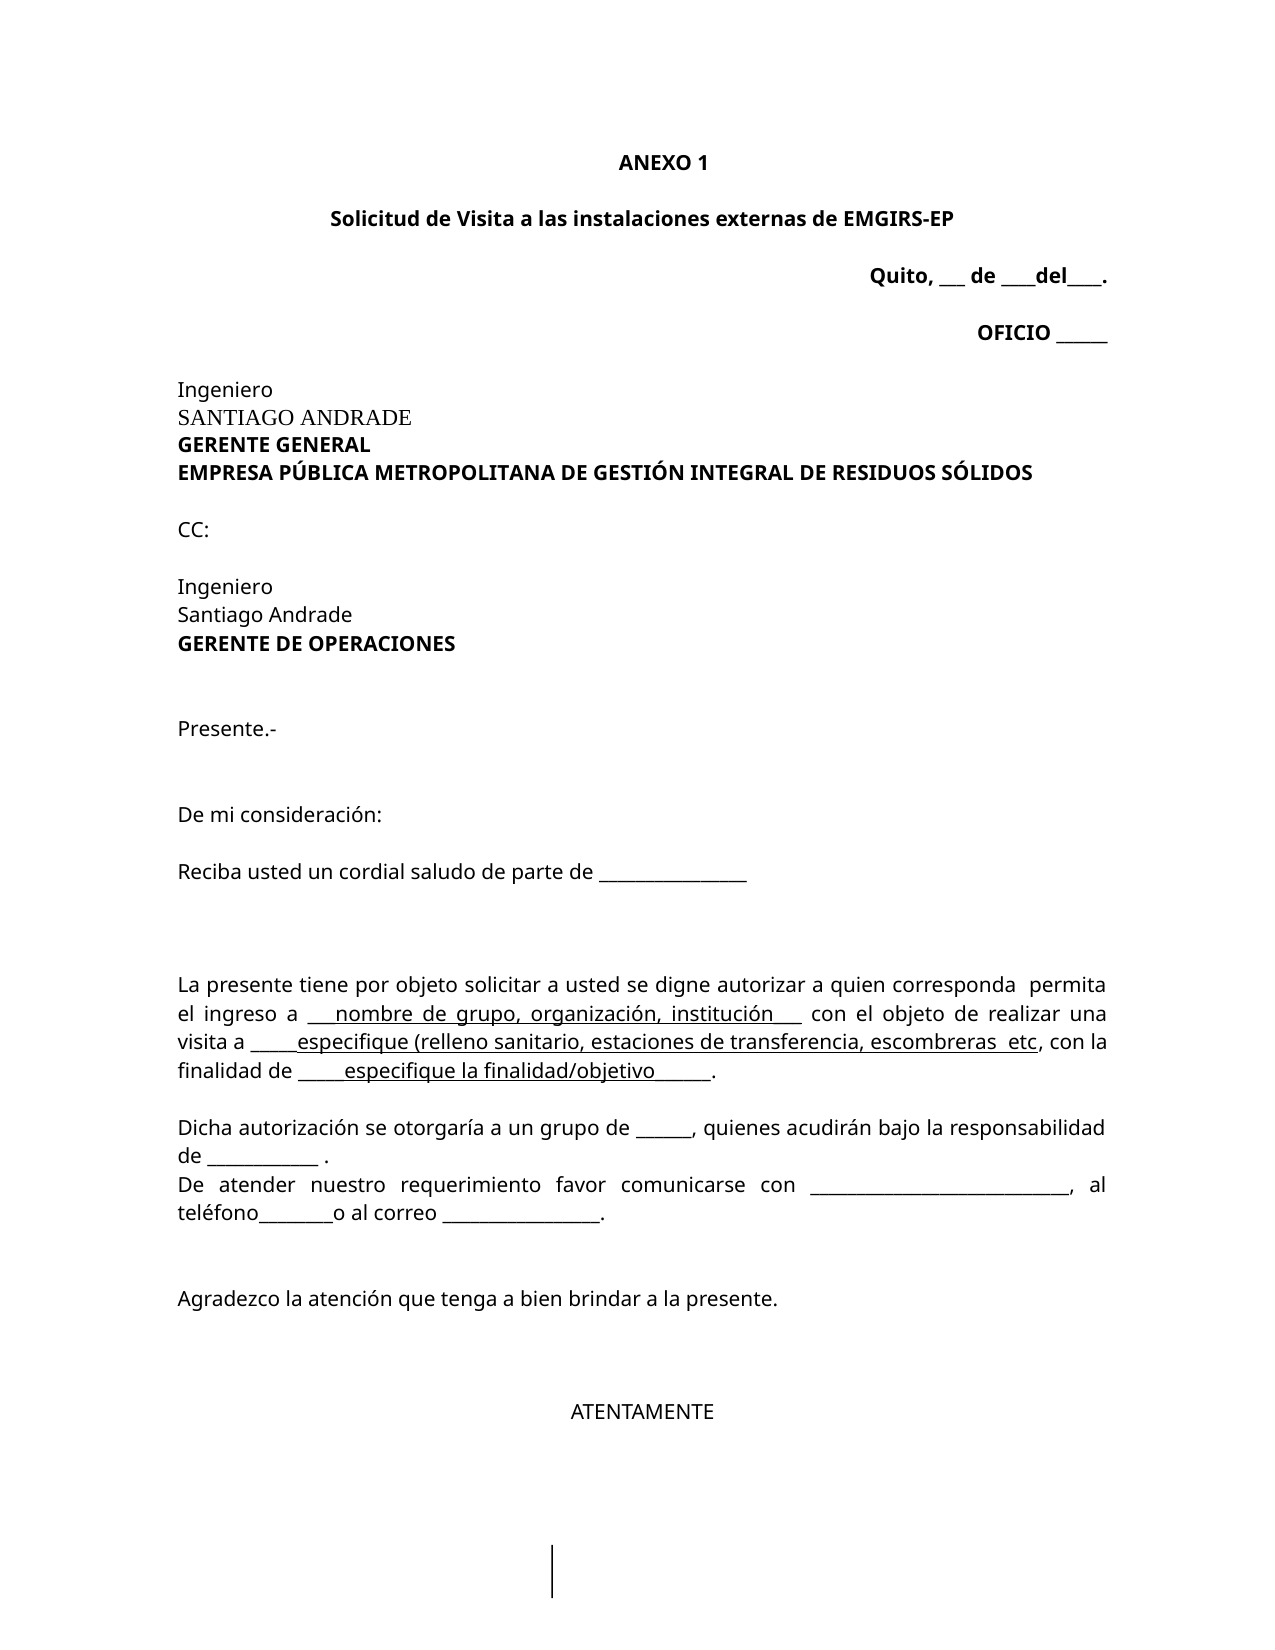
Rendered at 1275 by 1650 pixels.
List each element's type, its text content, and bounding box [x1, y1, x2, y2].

text OFICIO ______ [177, 318, 1107, 347]
text ATENTAMENTE [177, 1397, 1107, 1426]
text Agradezco la atención que tenga a bien brindar a la presente. [177, 1284, 1107, 1312]
text Quito, ___ de ____del____. [177, 261, 1107, 290]
text Santiago Andrade [177, 601, 1107, 629]
text SANTIAGO ANDRADE [177, 403, 1107, 430]
text BÁANEXO 1 [148, 148, 1122, 176]
text CC: [177, 515, 1107, 544]
text Ingeniero [177, 375, 1107, 403]
text EMPRESA PÚBLICA METROPOLITANA DE GESTIÓN INTEGRAL DE RESIDUOS SÓLIDOS [177, 458, 1107, 487]
text De mi consideración: [177, 800, 1107, 828]
text La presente tiene por objeto solicitar a usted se digne autorizar a quien corresponda permita el ingreso a ___nombre de grupo, organización, institución___ con el objeto de realizar una visita a _____especifique (relleno sanitario, estaciones de transferencia, escombreras etc, con la finalidad de _____especifique la finalidad/objetivo______. [177, 971, 1107, 1084]
text Ingeniero [177, 572, 1107, 601]
text Reciba usted un cordial saludo de parte de ________________ [177, 857, 1107, 885]
text GERENTE DE OPERACIONES [177, 629, 1107, 686]
text Solicitud de Visita a las instalaciones externas de EMGIRS-EP [177, 204, 1107, 233]
text Dicha autorización se otorgaría a un grupo de ______, quienes acudirán bajo la responsabilidad de ____________ . [177, 1113, 1107, 1170]
text Presente.- [177, 714, 1107, 743]
text De atender nuestro requerimiento favor comunicarse con ____________________________, al teléfono________o al correo _________________. [177, 1170, 1107, 1227]
text GERENTE GENERAL [177, 430, 1107, 458]
